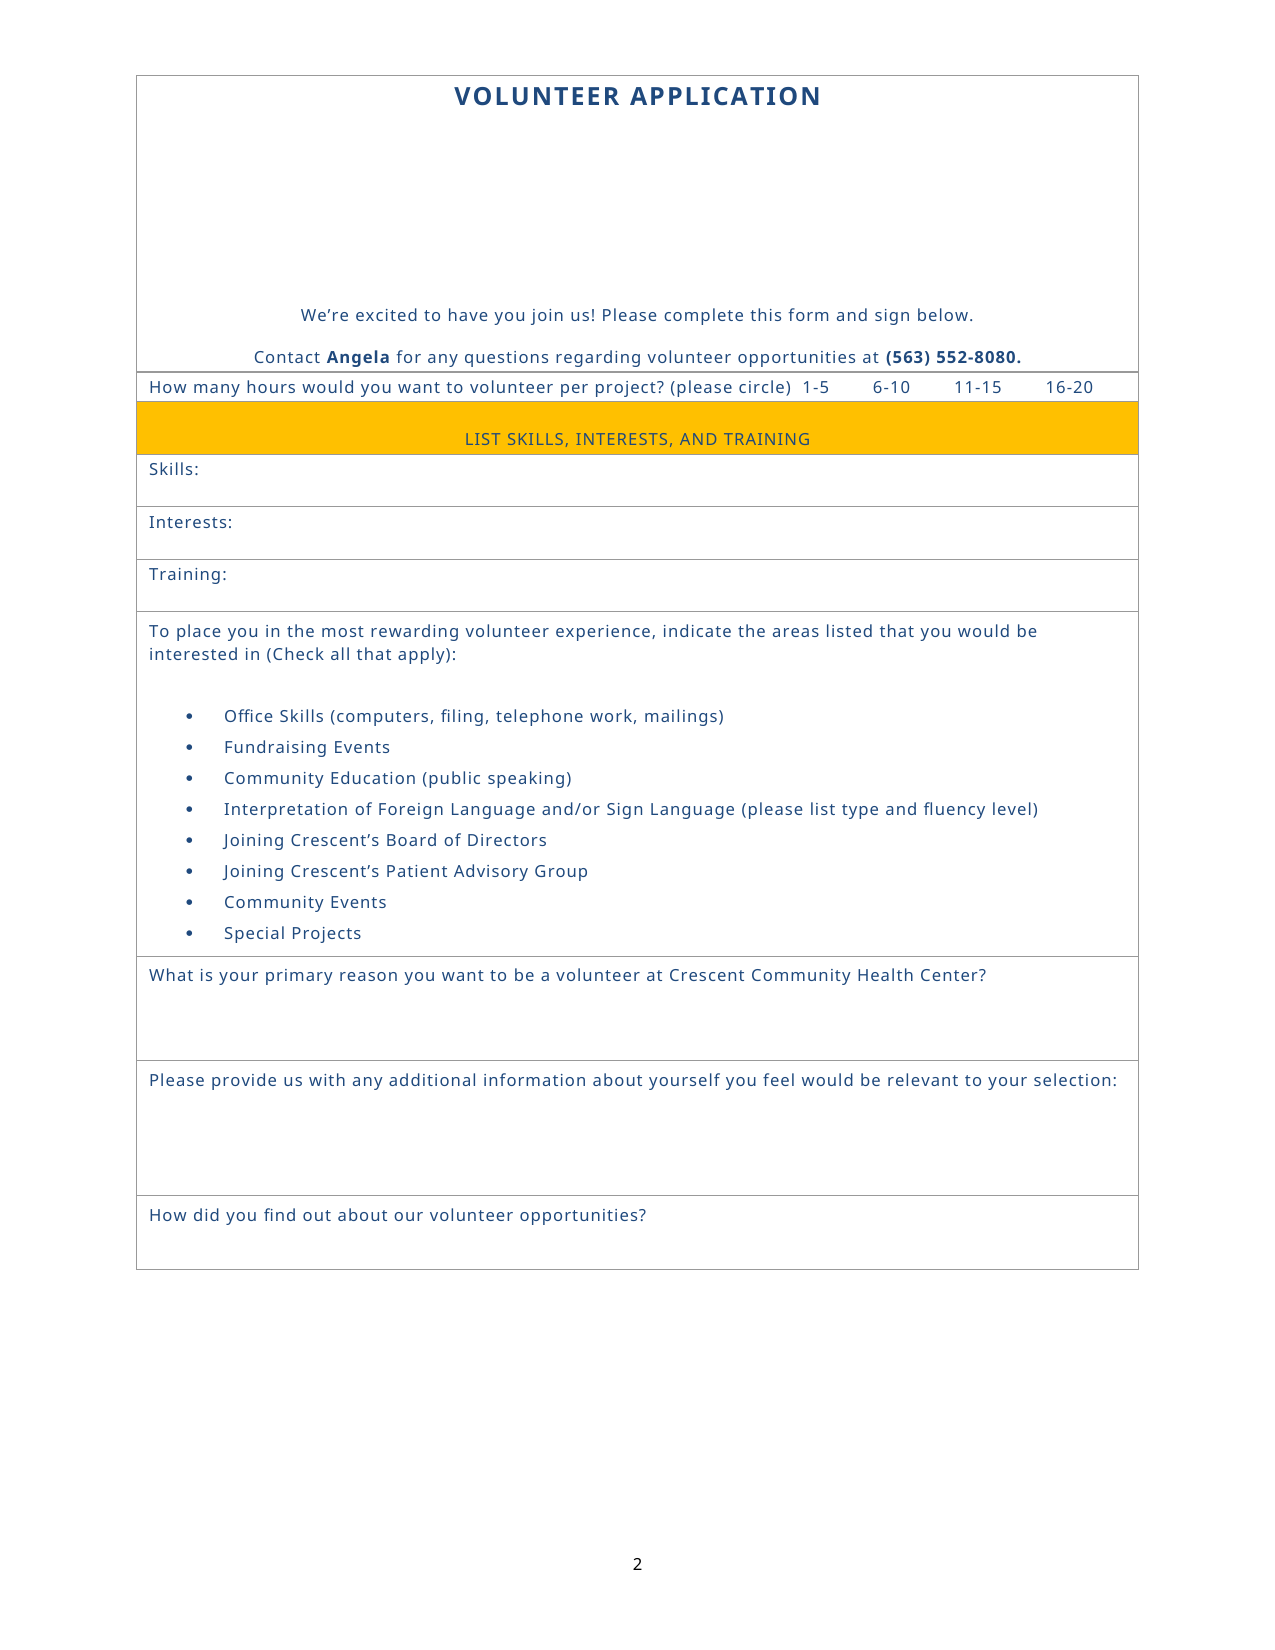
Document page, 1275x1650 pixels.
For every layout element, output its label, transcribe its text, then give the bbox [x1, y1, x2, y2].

table_cell What is your primary reason you want to be a volunteer at Crescent Community Health Center? [137, 957, 1138, 1060]
table_cell Skills: [137, 455, 1138, 506]
table_cell Please provide us with any additional information about yourself you feel would be relevant to your selection: [137, 1061, 1138, 1195]
table_cell How did you find out about our volunteer opportunities? [137, 1196, 1138, 1269]
table_cell Interests: [137, 507, 1138, 559]
table_header Volunteer application We’re excited to have you join us! Please complete this form and sign below. Contact Angela for any questions regarding volunteer opportunities at (563) 552-8080. [137, 76, 1138, 371]
table_cell How many hours would you want to volunteer per project? (please circle) 1-5 6-10 11-15 16-20 [137, 373, 1138, 401]
table_cell To place you in the most rewarding volunteer experience, indicate the areas listed that you would be interested in (Check all that apply): Office Skills (computers, filing, telephone work, mailings) Fundraising Events Community Education (public speaking) Interpretation of Foreign Language and/or Sign Language (please list type and fluency level) Joining Crescent’s Board of Directors Joining Crescent’s Patient Advisory Group Community Events Special Projects [137, 612, 1138, 956]
table_cell list skills, interests, and training [137, 402, 1138, 454]
table_cell Training: [137, 560, 1138, 611]
